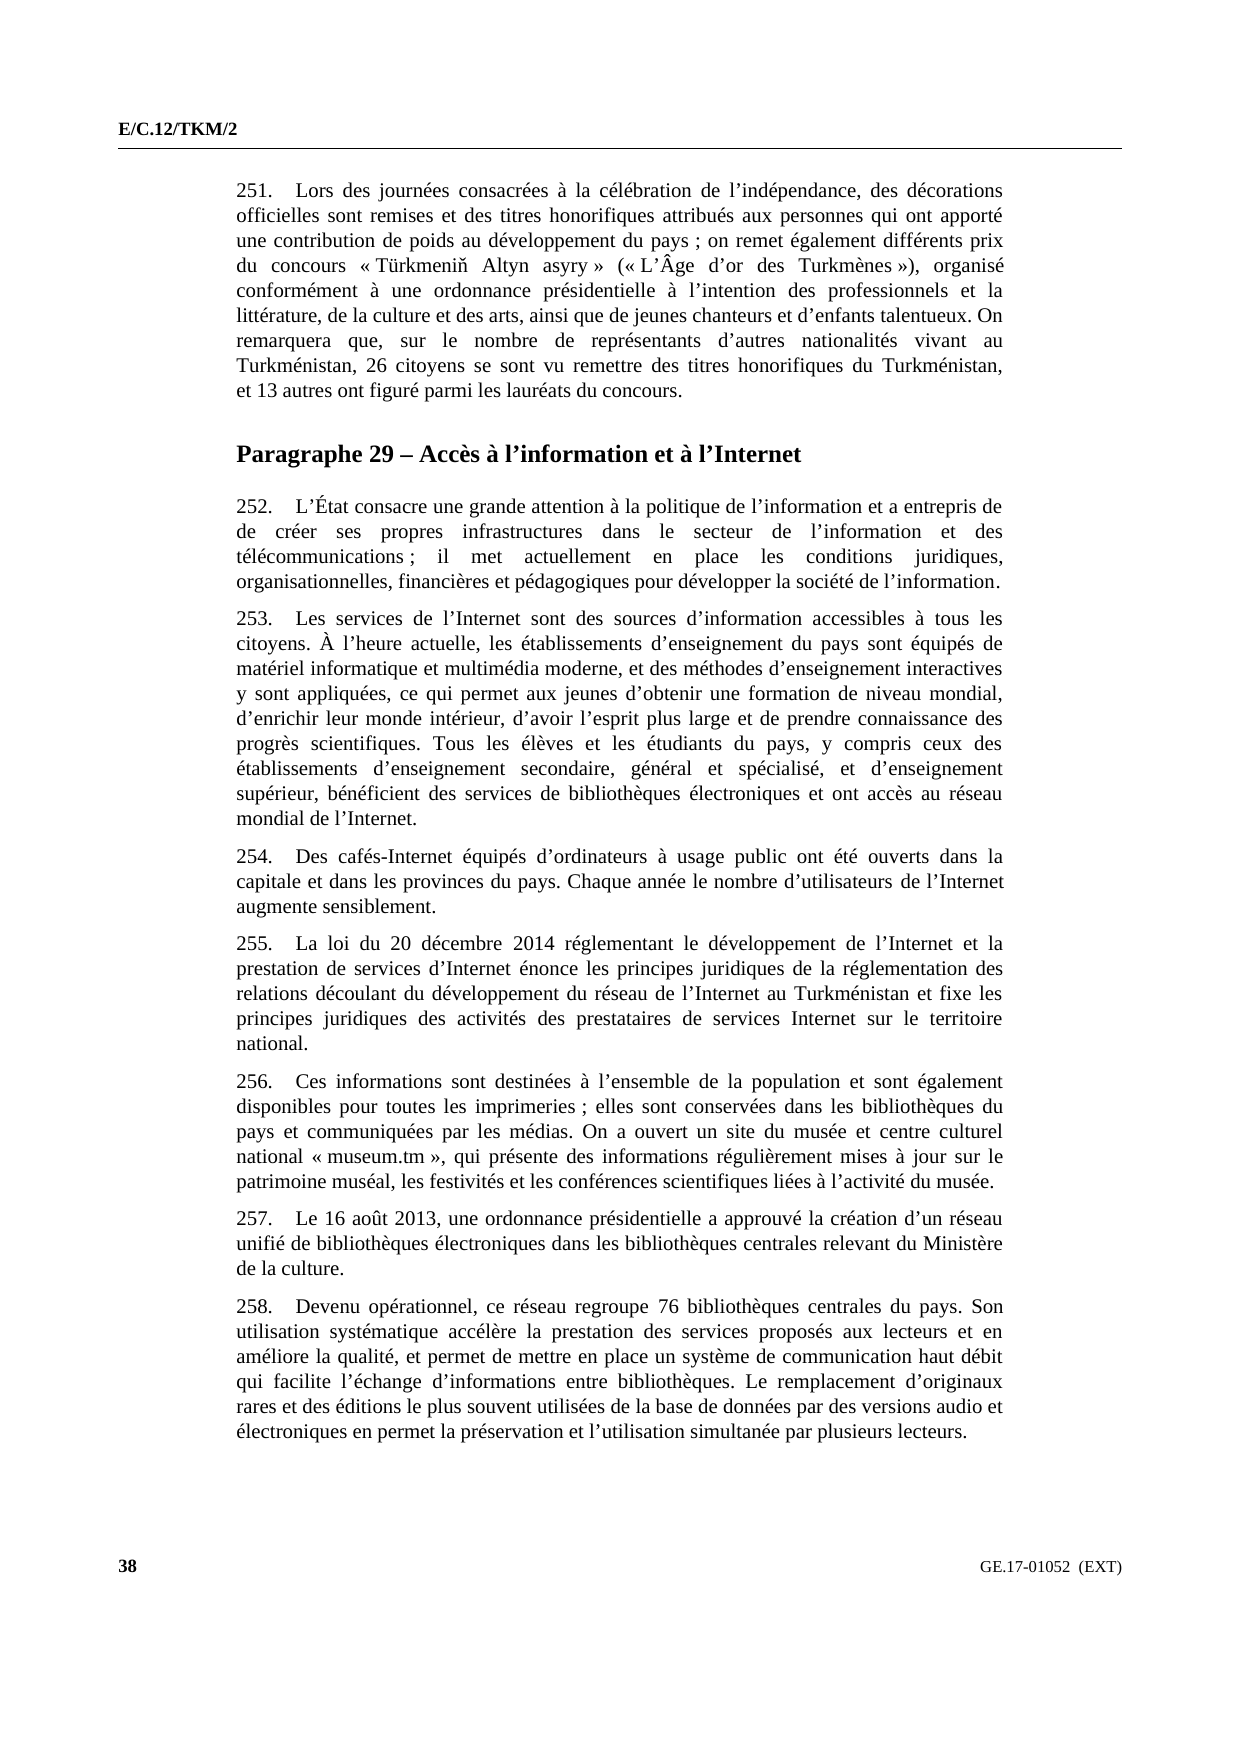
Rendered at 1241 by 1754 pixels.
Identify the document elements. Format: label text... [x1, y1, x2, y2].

text 251. Lors des journées consacrées à la célébration de l’indépendance, des décorations officielles sont remises et des titres honorifiques attribués aux personnes qui ont apporté une contribution de poids au développement du pays ; on remet également différents prix du concours « Türkmeniň Altyn asyry » (« L’Âge d’or des Turkmènes »), organisé conformément à une ordonnance présidentielle à l’intention des professionnels et la littérature, de la culture et des arts, ainsi que de jeunes chanteurs et d’enfants talentueux. On remarquera que, sur le nombre de représentants d’autres nationalités vivant au Turkménistan, 26 citoyens se sont vu remettre des titres honorifiques du Turkménistan, et 13 autres ont figuré parmi les lauréats du concours. [236, 177, 1004, 402]
text 258. Devenu opérationnel, ce réseau regroupe 76 bibliothèques centrales du pays. Son utilisation systématique accélère la prestation des services proposés aux lecteurs et en améliore la qualité, et permet de mettre en place un système de communication haut débit qui facilite l’échange d’informations entre bibliothèques. Le remplacement d’originaux rares et des éditions le plus souvent utilisées de la base de données par des versions audio et électroniques en permet la préservation et l’utilisation simultanée par plusieurs lecteurs. [236, 1293, 1004, 1443]
text 252. L’État consacre une grande attention à la politique de l’information et a entrepris de de créer ses propres infrastructures dans le secteur de l’information et des télécommunications ; il met actuellement en place les conditions juridiques, organisationnelles, financières et pédagogiques pour développer la société de l’information. [236, 493, 1004, 593]
text 253. Les services de l’Internet sont des sources d’information accessibles à tous les citoyens. À l’heure actuelle, les établissements d’enseignement du pays sont équipés de matériel informatique et multimédia moderne, et des méthodes d’enseignement interactives y sont appliquées, ce qui permet aux jeunes d’obtenir une formation de niveau mondial, d’enrichir leur monde intérieur, d’avoir l’esprit plus large et de prendre connaissance des progrès scientifiques. Tous les élèves et les étudiants du pays, y compris ceux des établissements d’enseignement secondaire, général et spécialisé, et d’enseignement supérieur, bénéficient des services de bibliothèques électroniques et ont accès au réseau mondial de l’Internet. [236, 605, 1004, 830]
text 254. Des cafés-Internet équipés d’ordinateurs à usage public ont été ouverts dans la capitale et dans les provinces du pays. Chaque année le nombre d’utilisateurs de l’Internet augmente sensiblement. [236, 843, 1004, 918]
text 255. La loi du 20 décembre 2014 réglementant le développement de l’Internet et la prestation de services d’Internet énonce les principes juridiques de la réglementation des relations découlant du développement du réseau de l’Internet au Turkménistan et fixe les principes juridiques des activités des prestataires de services Internet sur le territoire national. [236, 930, 1004, 1055]
text 256. Ces informations sont destinées à l’ensemble de la population et sont également disponibles pour toutes les imprimeries ; elles sont conservées dans les bibliothèques du pays et communiquées par les médias. On a ouvert un site du musée et centre culturel national « museum.tm », qui présente des informations régulièrement mises à jour sur le patrimoine muséal, les festivités et les conférences scientifiques liées à l’activité du musée. [236, 1068, 1004, 1193]
text Paragraphe 29 – Accès à l’information et à l’Internet [118, 440, 1004, 468]
text 257. Le 16 août 2013, une ordonnance présidentielle a approuvé la création d’un réseau unifié de bibliothèques électroniques dans les bibliothèques centrales relevant du Ministère de la culture. [236, 1205, 1004, 1280]
